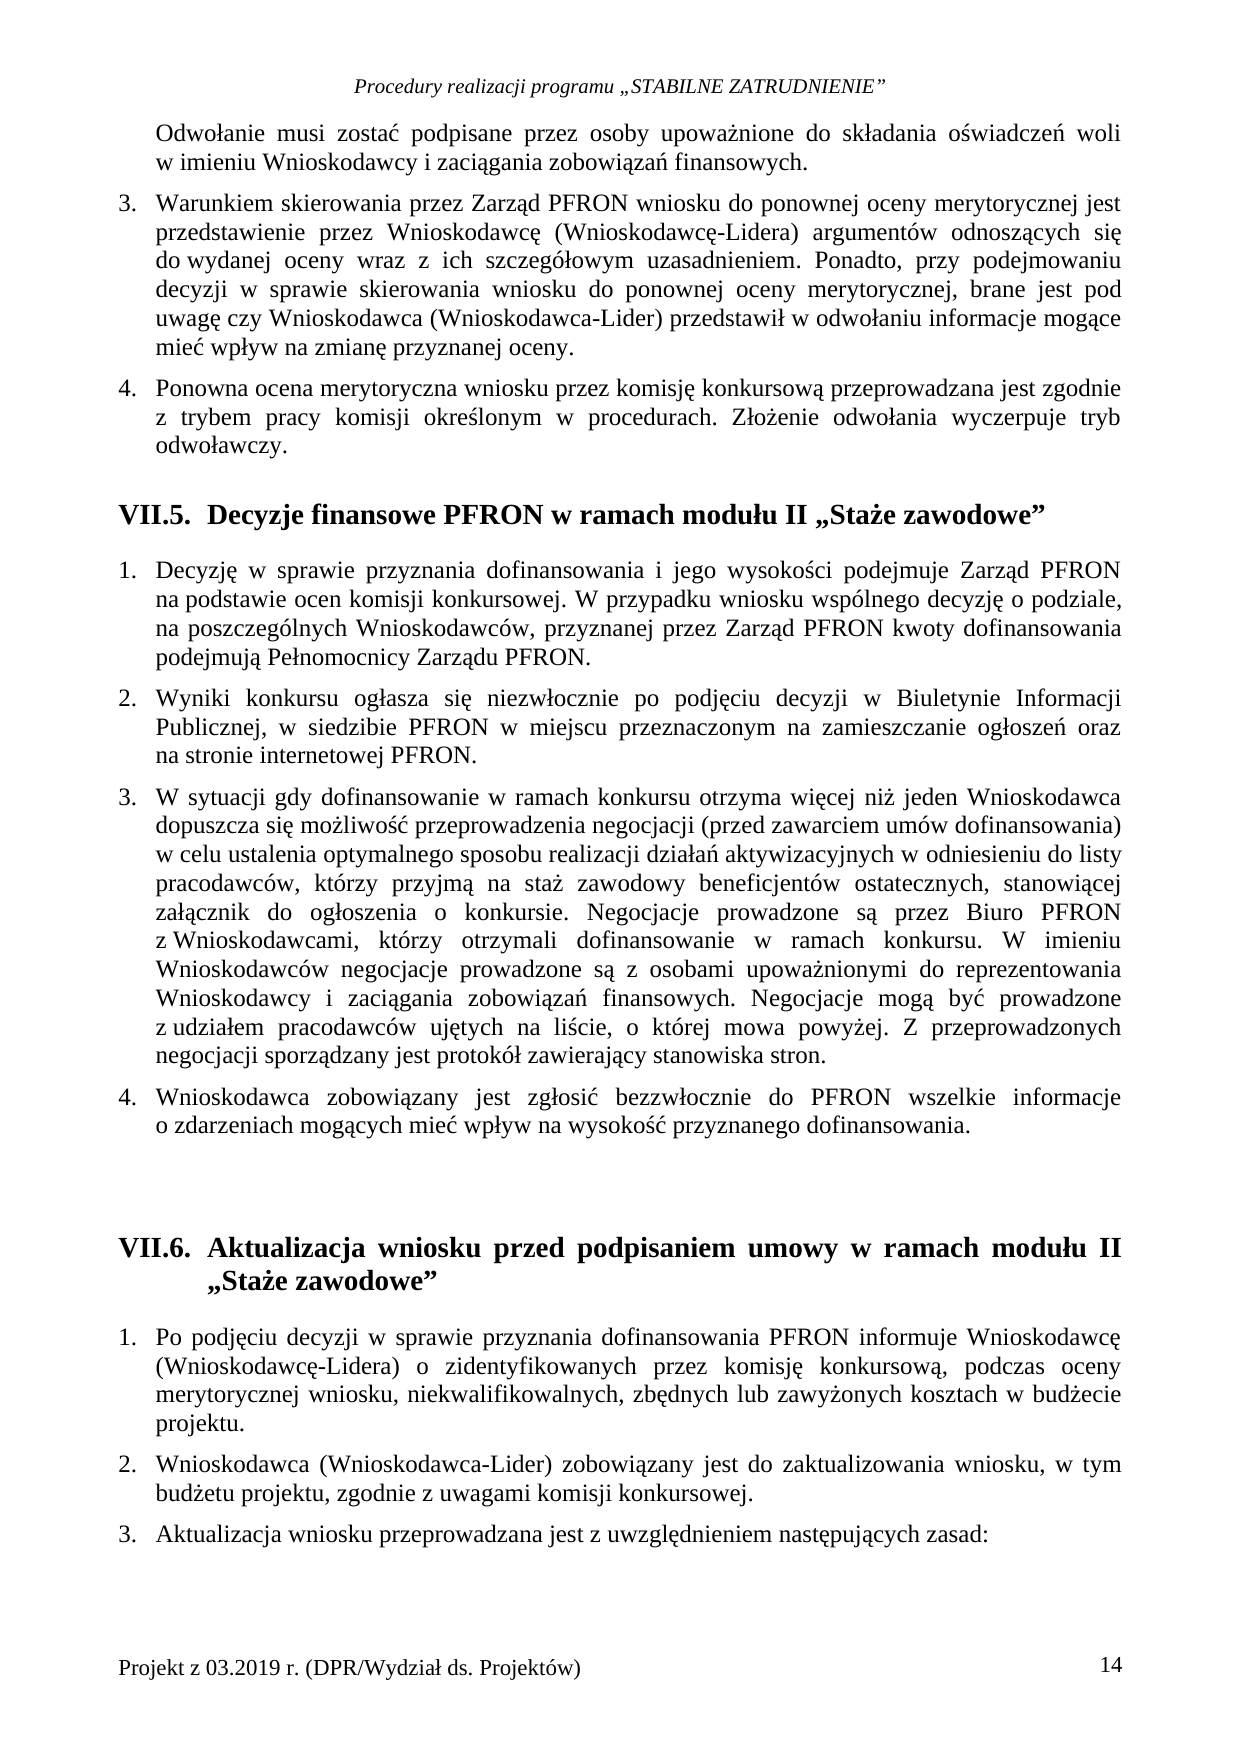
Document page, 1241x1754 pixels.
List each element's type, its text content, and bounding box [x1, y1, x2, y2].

list Wyniki konkursu ogłasza się niezwłocznie po podjęciu decyzji w Biuletynie Informacji Publicznej, w siedzibie PFRON w miejscu przeznaczonym na zamieszczanie ogłoszeń oraz na stronie internetowej PFRON. [118, 683, 1122, 769]
list W sytuacji gdy dofinansowanie w ramach konkursu otrzyma więcej niż jeden Wnioskodawca dopuszcza się możliwość przeprowadzenia negocjacji (przed zawarciem umów dofinansowania) w celu ustalenia optymalnego sposobu realizacji działań aktywizacyjnych w odniesieniu do listy pracodawców, którzy przyjmą na staż zawodowy beneficjentów ostatecznych, stanowiącej załącznik do ogłoszenia o konkursie. Negocjacje prowadzone są przez Biuro PFRON z Wnioskodawcami, którzy otrzymali dofinansowanie w ramach konkursu. W imieniu Wnioskodawców negocjacje prowadzone są z osobami upoważnionymi do reprezentowania Wnioskodawcy i zaciągania zobowiązań finansowych. Negocjacje mogą być prowadzone z udziałem pracodawców ujętych na liście, o której mowa powyżej. Z przeprowadzonych negocjacji sporządzany jest protokół zawierający stanowiska stron. [118, 782, 1122, 1069]
text VII.6. Aktualizacja wniosku przed podpisaniem umowy w ramach modułu II „Staże zawodowe” [118, 1230, 1122, 1297]
text VII.5. Decyzje finansowe PFRON w ramach modułu II „Staże zawodowe” [118, 497, 1122, 530]
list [118, 118, 1122, 176]
list Ponowna ocena merytoryczna wniosku przez komisję konkursową przeprowadzana jest zgodnie z trybem pracy komisji określonym w procedurach. Złożenie odwołania wyczerpuje tryb odwoławczy. [118, 373, 1122, 459]
list Wnioskodawca (Wnioskodawca-Lider) zobowiązany jest do zaktualizowania wniosku, w tym budżetu projektu, zgodnie z uwagami komisji konkursowej. [118, 1449, 1122, 1507]
list Decyzję w sprawie przyznania dofinansowania i jego wysokości podejmuje Zarząd PFRON na podstawie ocen komisji konkursowej. W przypadku wniosku wspólnego decyzję o podziale, na poszczególnych Wnioskodawców, przyznanej przez Zarząd PFRON kwoty dofinansowania podejmują Pełnomocnicy Zarządu PFRON. [118, 555, 1122, 670]
list Wnioskodawca zobowiązany jest zgłosić bezzwłocznie do PFRON wszelkie informacje o zdarzeniach mogących mieć wpływ na wysokość przyznanego dofinansowania. [118, 1082, 1122, 1139]
list Aktualizacja wniosku przeprowadzana jest z uwzględnieniem następujących zasad: [118, 1519, 1122, 1548]
list Po podjęciu decyzji w sprawie przyznania dofinansowania PFRON informuje Wnioskodawcę (Wnioskodawcę-Lidera) o zidentyfikowanych przez komisję konkursową, podczas oceny merytorycznej wniosku, niekwalifikowalnych, zbędnych lub zawyżonych kosztach w budżecie projektu. [118, 1322, 1122, 1437]
list Warunkiem skierowania przez Zarząd PFRON wniosku do ponownej oceny merytorycznej jest przedstawienie przez Wnioskodawcę (Wnioskodawcę-Lidera) argumentów odnoszących się do wydanej oceny wraz z ich szczegółowym uzasadnieniem. Ponadto, przy podejmowaniu decyzji w sprawie skierowania wniosku do ponownej oceny merytorycznej, brane jest pod uwagę czy Wnioskodawca (Wnioskodawca-Lider) przedstawił w odwołaniu informacje mogące mieć wpływ na zmianę przyznanej oceny. [118, 188, 1122, 361]
